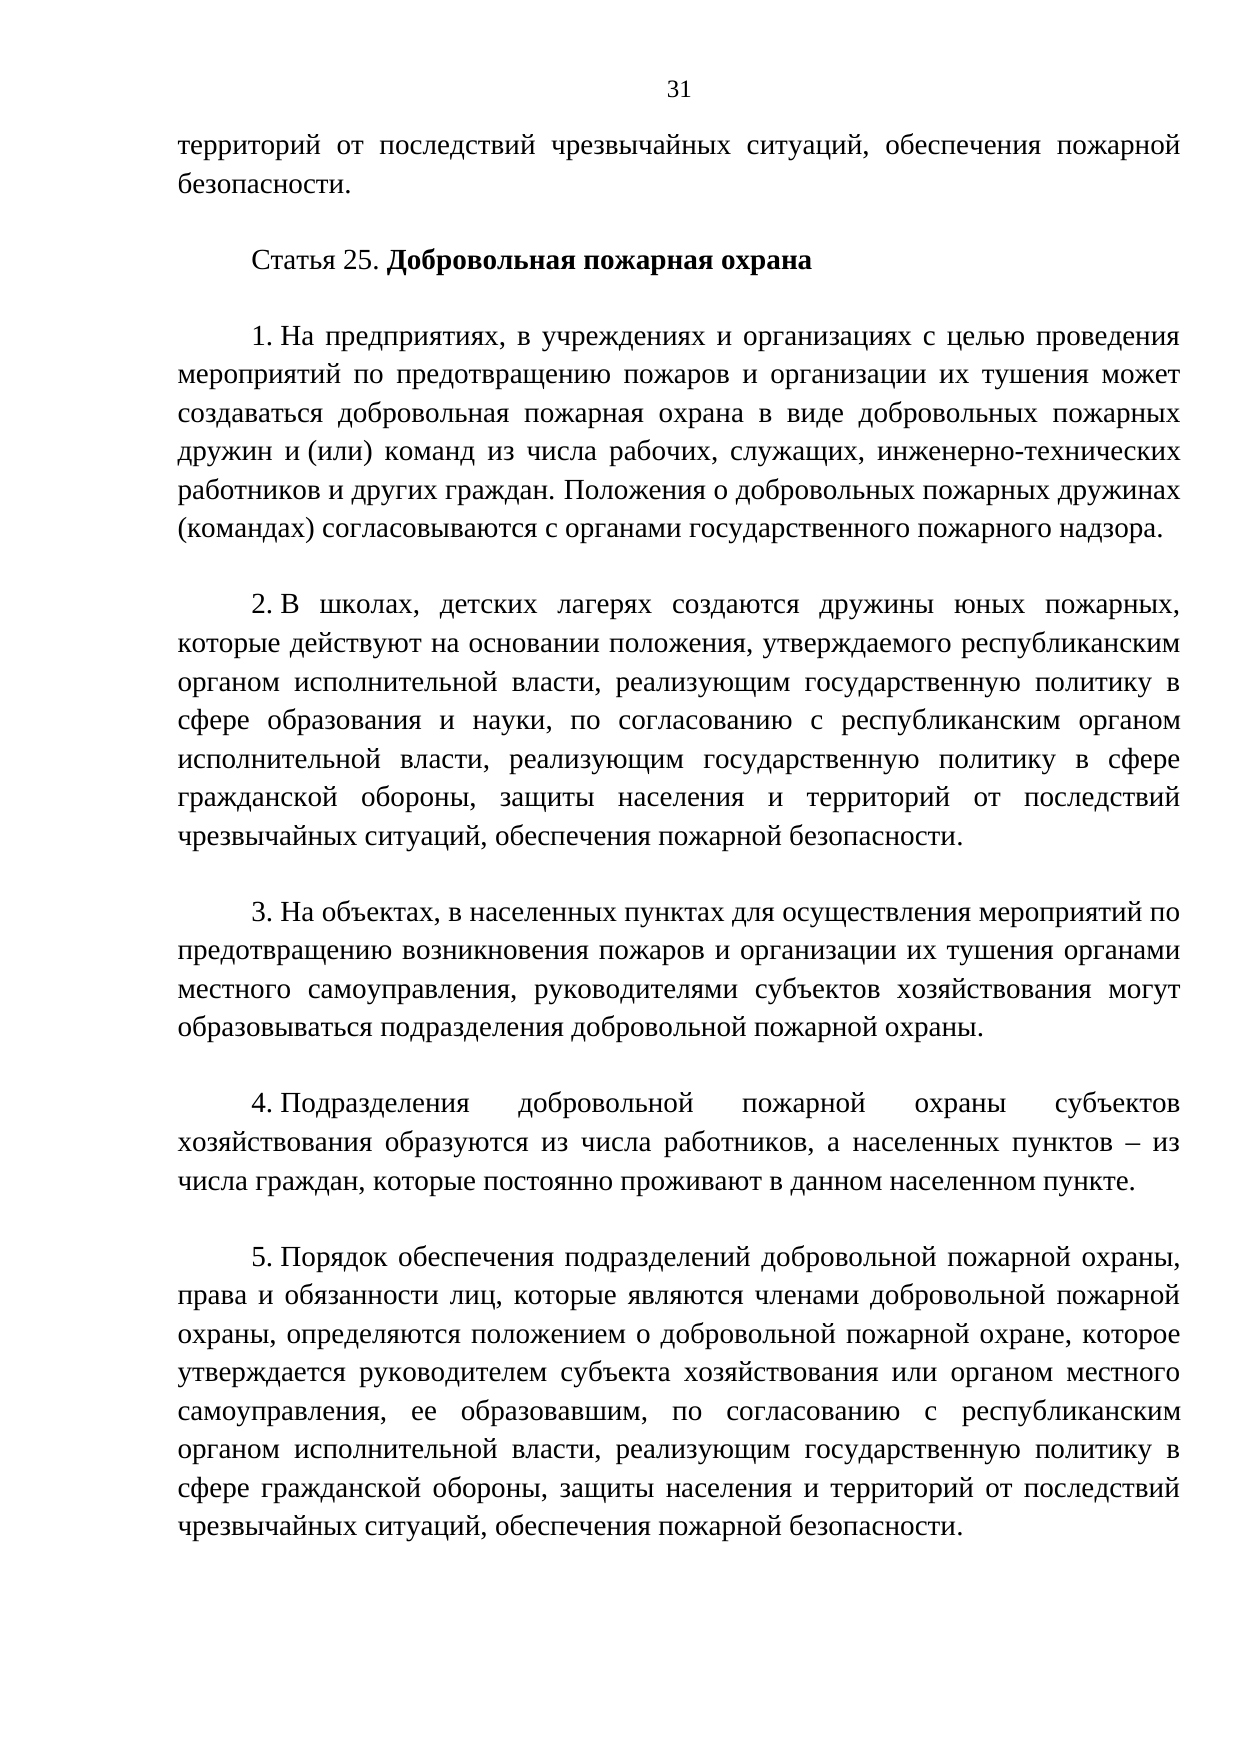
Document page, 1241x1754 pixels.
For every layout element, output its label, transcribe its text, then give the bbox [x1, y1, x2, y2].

text 1. На предприятиях, в учреждениях и организациях с целью проведения мероприятий по предотвращению пожаров и организации их тушения может создаваться добровольная пожарная охрана в виде добровольных пожарных дружин и (или) команд из числа рабочих, служащих, инженерно-технических работников и других граждан. Положения о добровольных пожарных дружинах (командах) согласовываются с органами государственного пожарного надзора. [177, 318, 1181, 544]
text 2. В школах, детских лагерях создаются дружины юных пожарных, которые действуют на основании положения, утверждаемого республиканским органом исполнительной власти, реализующим государственную политику в сфере образования и науки, по согласованию с республиканским органом исполнительной власти, реализующим государственную политику в сфере гражданской обороны, защиты населения и территорий от последствий чрезвычайных ситуаций, обеспечения пожарной безопасности. [177, 587, 1181, 851]
text 5. Порядок обеспечения подразделений добровольной пожарной охраны, права и обязанности лиц, которые являются членами добровольной пожарной охраны, определяются положением о добровольной пожарной охране, которое утверждается руководителем субъекта хозяйствования или органом местного самоуправления, ее образовавшим, по согласованию с республиканским органом исполнительной власти, реализующим государственную политику в сфере гражданской обороны, защиты населения и территорий от последствий чрезвычайных ситуаций, обеспечения пожарной безопасности. [177, 1239, 1181, 1542]
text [177, 127, 1181, 199]
text 4. Подразделения добровольной пожарной охраны субъектов хозяйствования образуются из числа работников, а населенных пунктов – из числа граждан, которые постоянно проживают в данном населенном пункте. [177, 1086, 1181, 1196]
text Статья 25. Добровольная пожарная охрана [177, 242, 1181, 275]
text 3. На объектах, в населенных пунктах для осуществления мероприятий по предотвращению возникновения пожаров и организации их тушения органами местного самоуправления, руководителями субъектов хозяйствования могут образовываться подразделения добровольной пожарной охраны. [177, 894, 1181, 1043]
